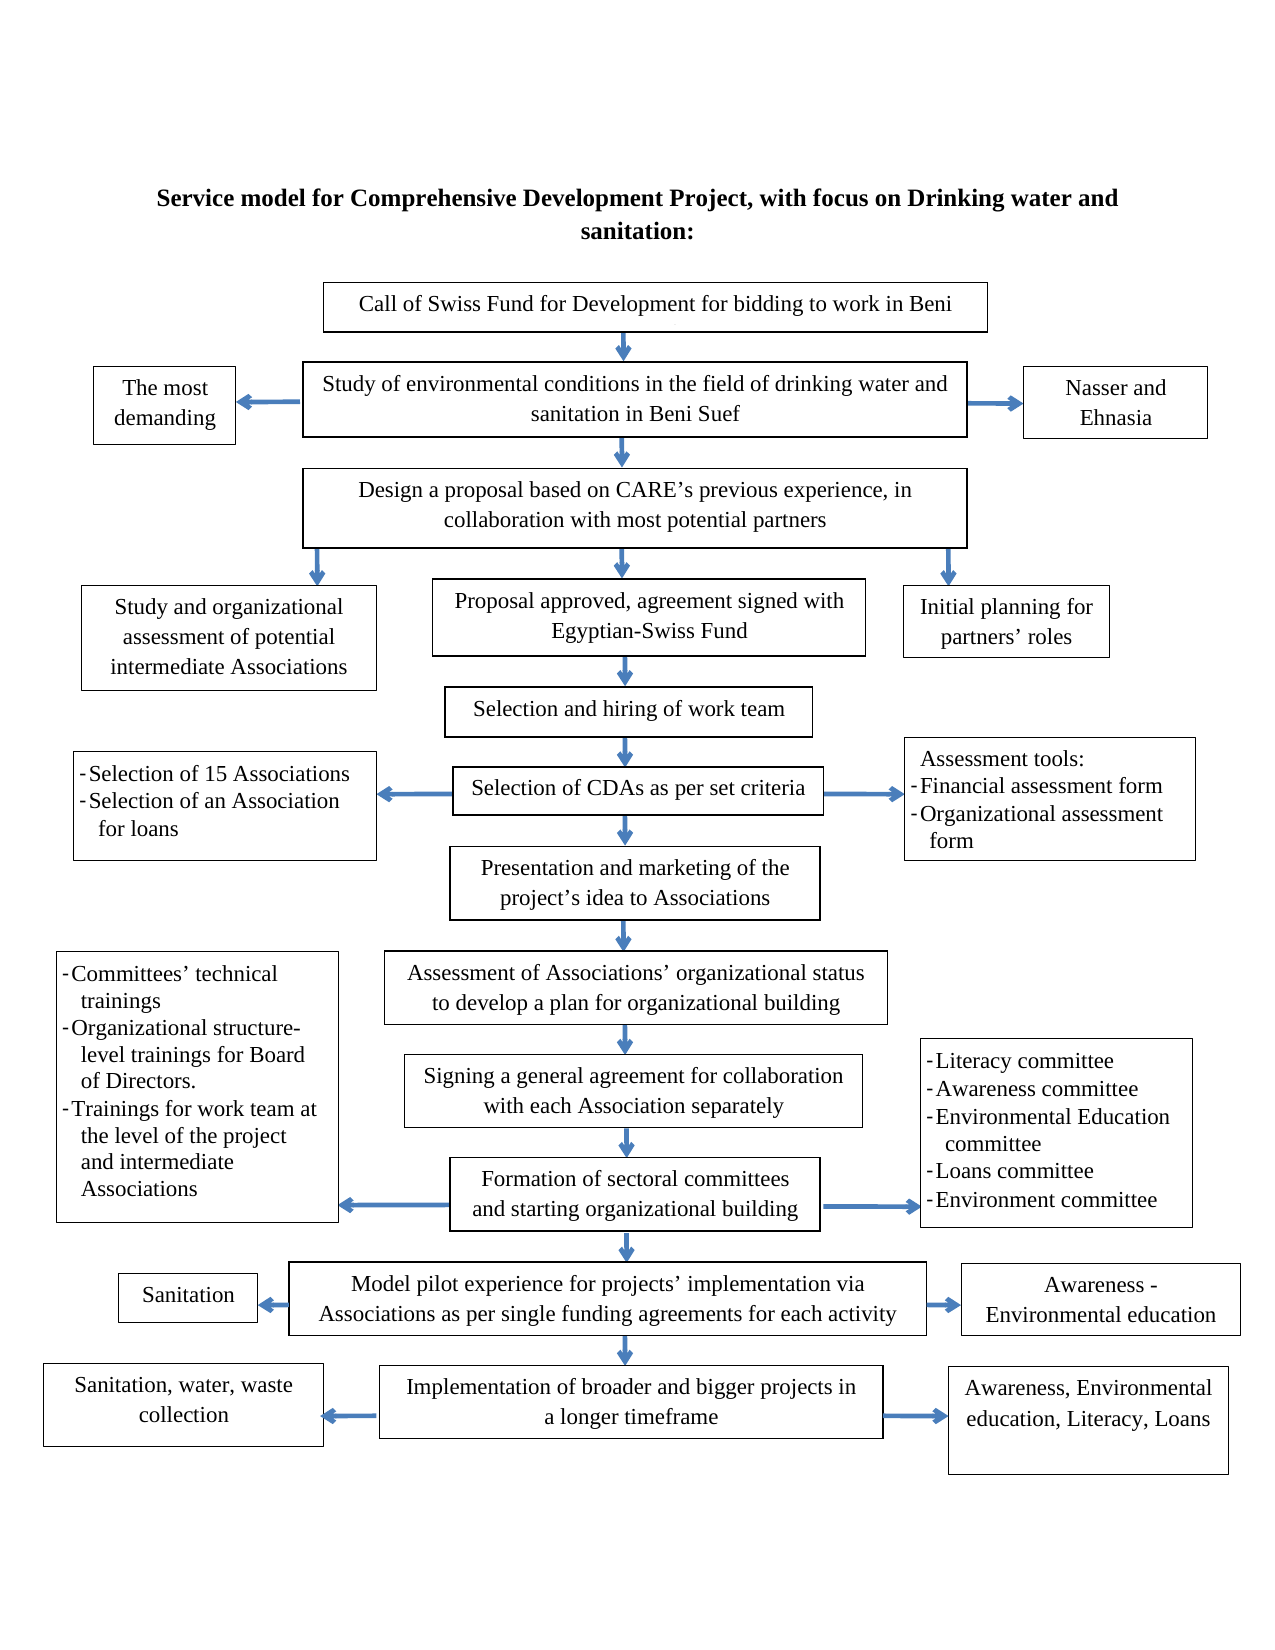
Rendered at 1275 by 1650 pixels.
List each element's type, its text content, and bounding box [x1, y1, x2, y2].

list Service model for Comprehensive Development Project, with focus on Drinking water and sanitation: [150, 183, 1125, 245]
